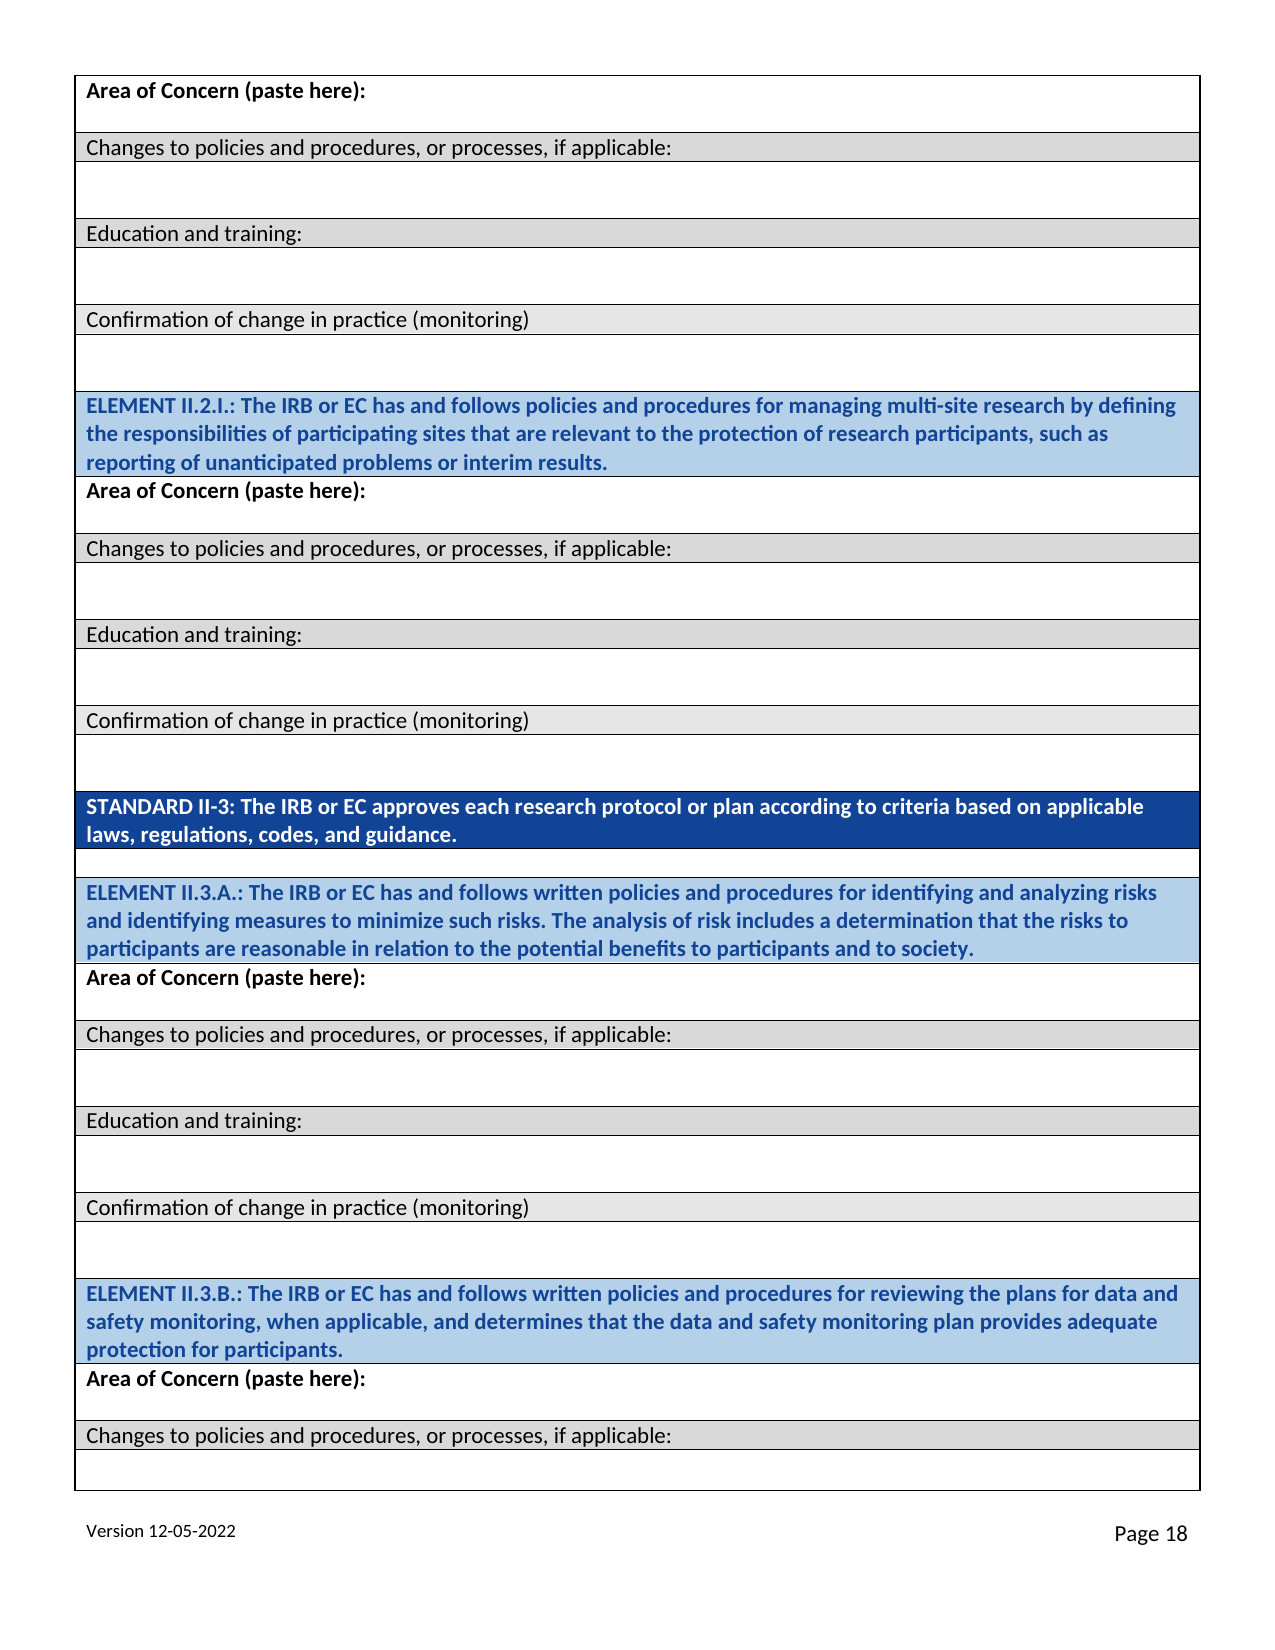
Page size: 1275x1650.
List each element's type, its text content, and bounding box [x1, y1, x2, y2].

table_cell Changes to policies and procedures, or processes, if applicable: [76, 1021, 1199, 1048]
table_cell [76, 735, 1199, 791]
table_cell Education and training: [76, 219, 1199, 247]
table_cell Area of Concern (paste here): [76, 964, 1199, 1019]
table_cell [76, 335, 1199, 391]
table_cell Changes to policies and procedures, or processes, if applicable: [76, 133, 1199, 161]
table_cell [76, 563, 1199, 619]
table_cell Education and training: [76, 1107, 1199, 1135]
table_cell ELEMENT II.2.I.: The IRB or EC has and follows policies and procedures for managing multi-site research by defining the responsibilities of participating sites that are relevant to the protection of research participants, such as reporting of unanticipated problems or interim results. [76, 392, 1199, 476]
table_cell Changes to policies and procedures, or processes, if applicable: [76, 534, 1199, 562]
table_cell Education and training: [76, 620, 1199, 648]
table_cell Area of Concern (paste here): [76, 76, 1199, 132]
table_cell Confirmation of change in practice (monitoring) [76, 305, 1199, 333]
table_cell [76, 1222, 1199, 1278]
table_cell [76, 1136, 1199, 1192]
table_cell [76, 248, 1199, 304]
table_cell Area of Concern (paste here): [76, 477, 1199, 533]
table_cell [76, 1050, 1199, 1106]
table_cell [76, 1450, 1199, 1490]
table_cell STANDARD II-3: The IRB or EC approves each research protocol or plan according to criteria based on applicable laws, regulations, codes, and guidance. [76, 792, 1199, 848]
table_cell Changes to policies and procedures, or processes, if applicable: [76, 1421, 1199, 1449]
table_cell Confirmation of change in practice (monitoring) [76, 1193, 1199, 1221]
table_cell ELEMENT II.3.B.: The IRB or EC has and follows written policies and procedures for reviewing the plans for data and safety monitoring, when applicable, and determines that the data and safety monitoring plan provides adequate protection for participants. [76, 1279, 1199, 1363]
table_cell Area of Concern (paste here): [76, 1364, 1199, 1420]
table_cell Confirmation of change in practice (monitoring) [76, 706, 1199, 734]
table_cell [76, 162, 1199, 218]
table_cell [76, 649, 1199, 705]
table_cell [76, 849, 1199, 877]
table_cell ELEMENT II.3.A.: The IRB or EC has and follows written policies and procedures for identifying and analyzing risks and identifying measures to minimize such risks. The analysis of risk includes a determination that the risks to participants are reasonable in relation to the potential benefits to participants and to society. [76, 878, 1199, 962]
